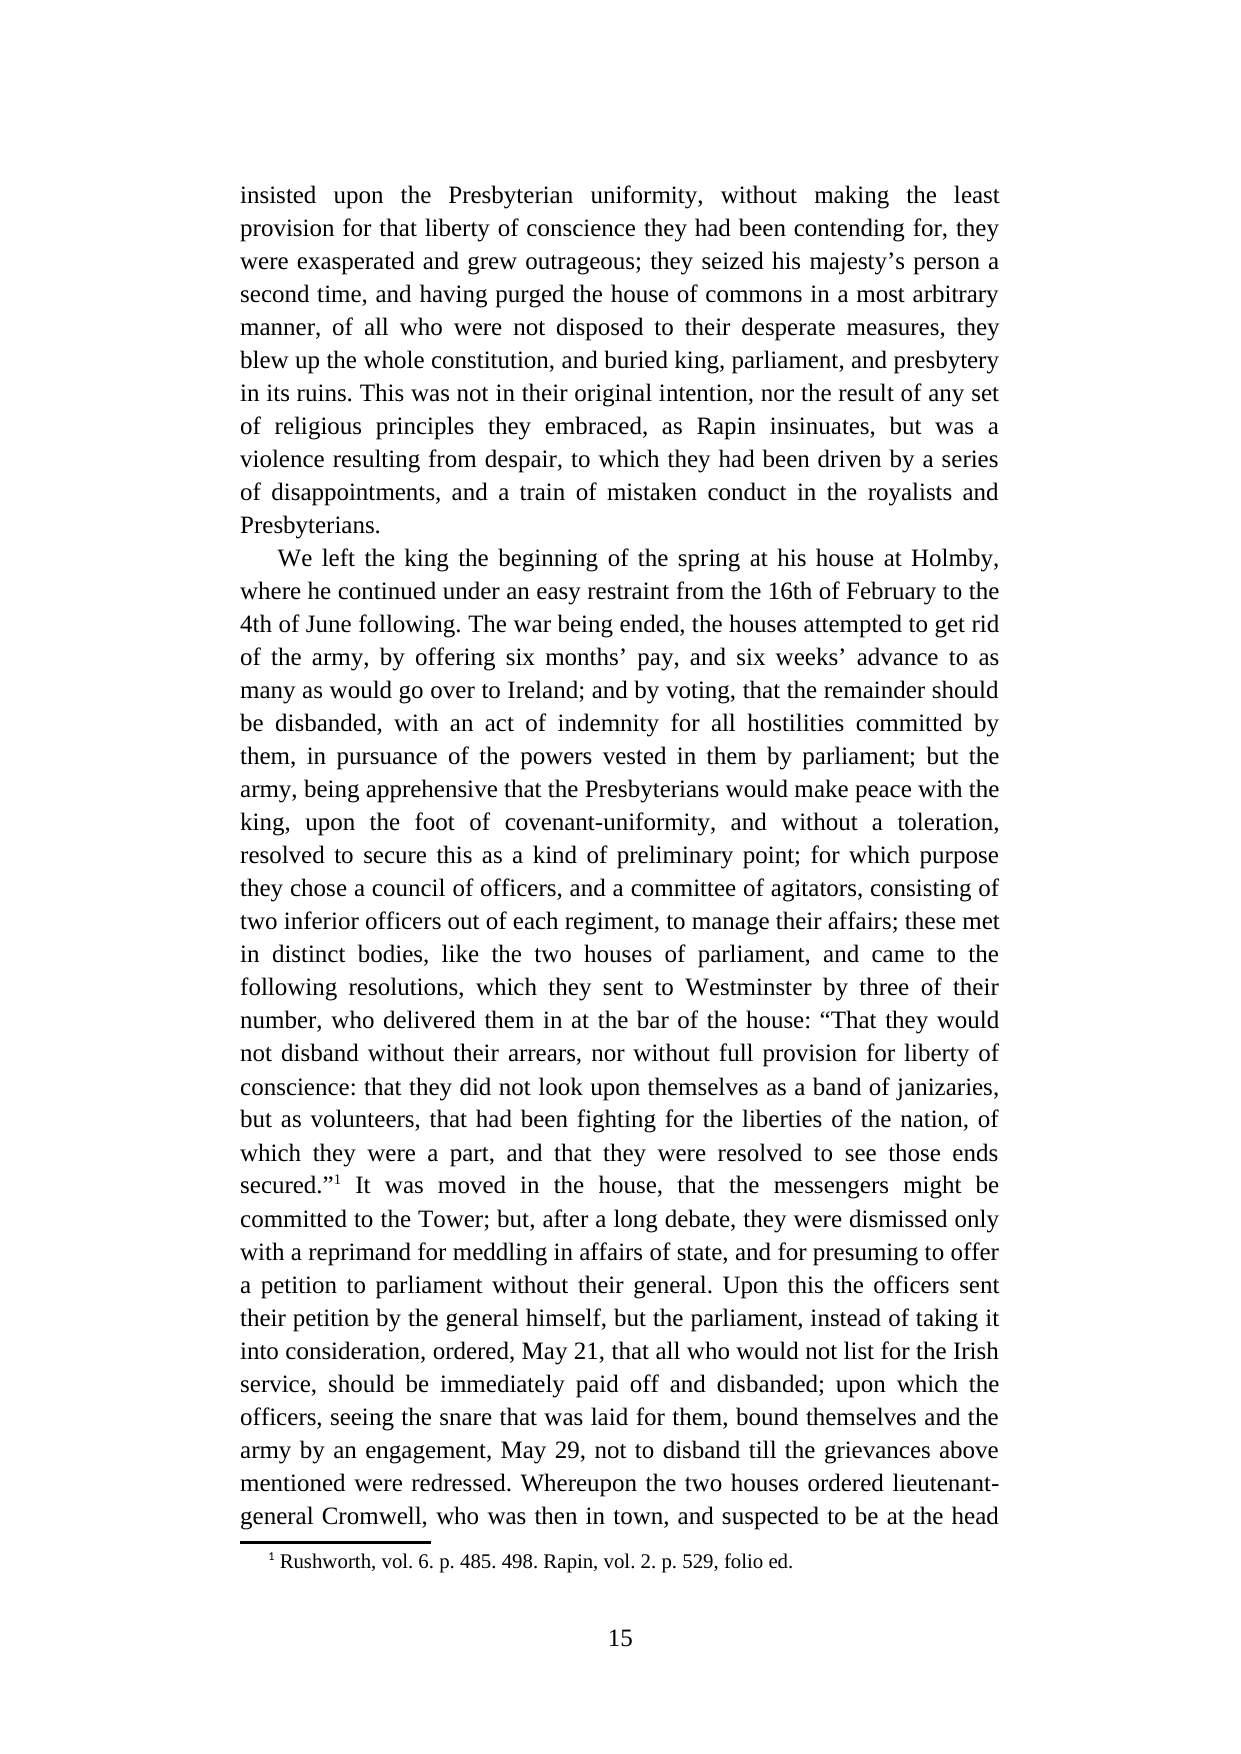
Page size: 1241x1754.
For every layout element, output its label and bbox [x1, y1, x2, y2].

text [240, 543, 1000, 1529]
text [240, 180, 1000, 539]
